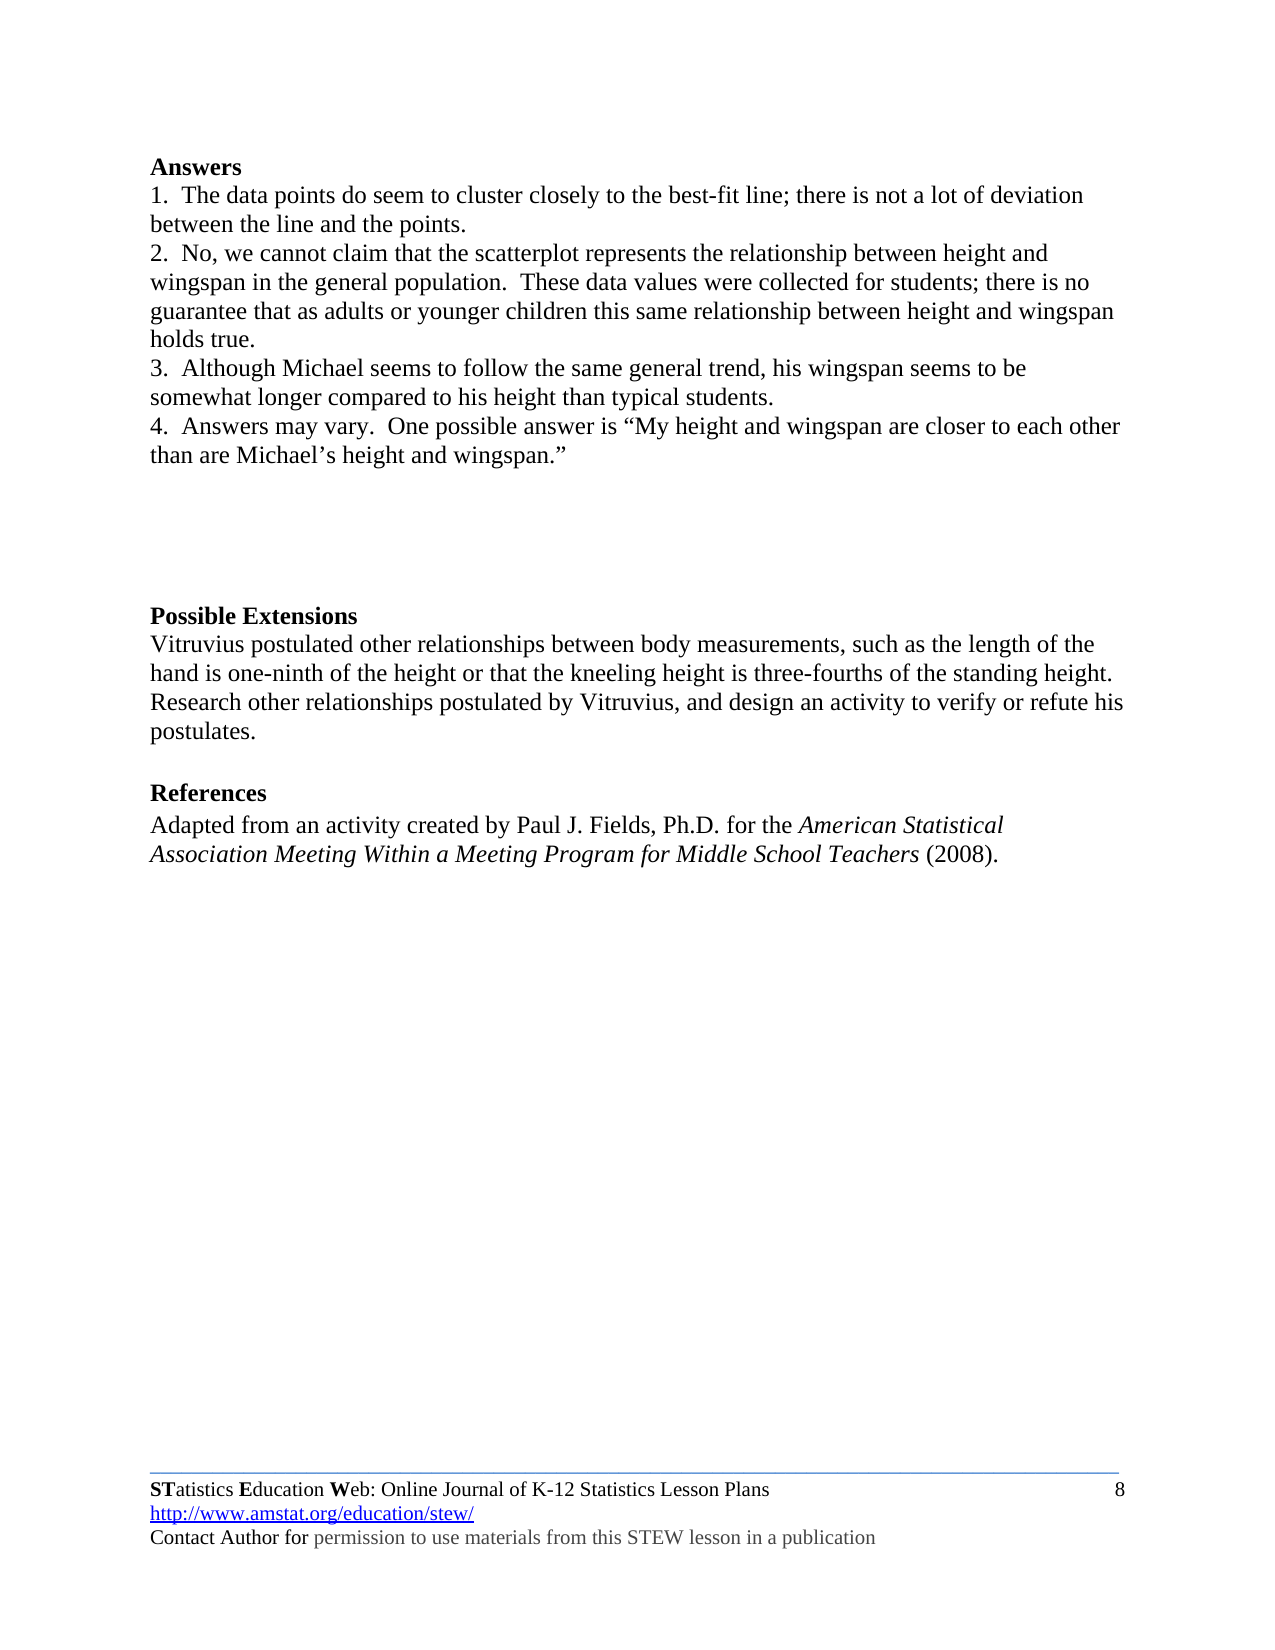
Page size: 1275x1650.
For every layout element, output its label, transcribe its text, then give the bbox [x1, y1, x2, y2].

text Vitruvius postulated other relationships between body measurements, such as the length of the hand is one-ninth of the height or that the kneeling height is three-fourths of the standing height. Research other relationships postulated by Vitruvius, and design an activity to verify or refute his postulates. [150, 629, 1125, 744]
text Adapted from an activity created by Paul J. Fields, Ph.D. for the American Statistical Association Meeting Within a Meeting Program for Middle School Teachers (2008). [150, 811, 1125, 868]
list 3. Although Michael seems to follow the same general trend, his wingspan seems to be somewhat longer compared to his height than typical students. [150, 353, 1125, 411]
text Possible Extensions [150, 601, 1125, 629]
list 1. The data points do seem to cluster closely to the best-fit line; there is not a lot of deviation between the line and the points. [150, 181, 1125, 238]
list Answers [150, 152, 1125, 180]
list 4. Answers may vary. One possible answer is “My height and wingspan are closer to each other than are Michael’s height and wingspan.” [150, 411, 1125, 469]
list 2. No, we cannot claim that the scatterplot represents the relationship between height and wingspan in the general population. These data values were collected for students; there is no guarantee that as adults or younger children this same relationship between height and wingspan holds true. [150, 238, 1125, 353]
text References [150, 778, 1125, 806]
